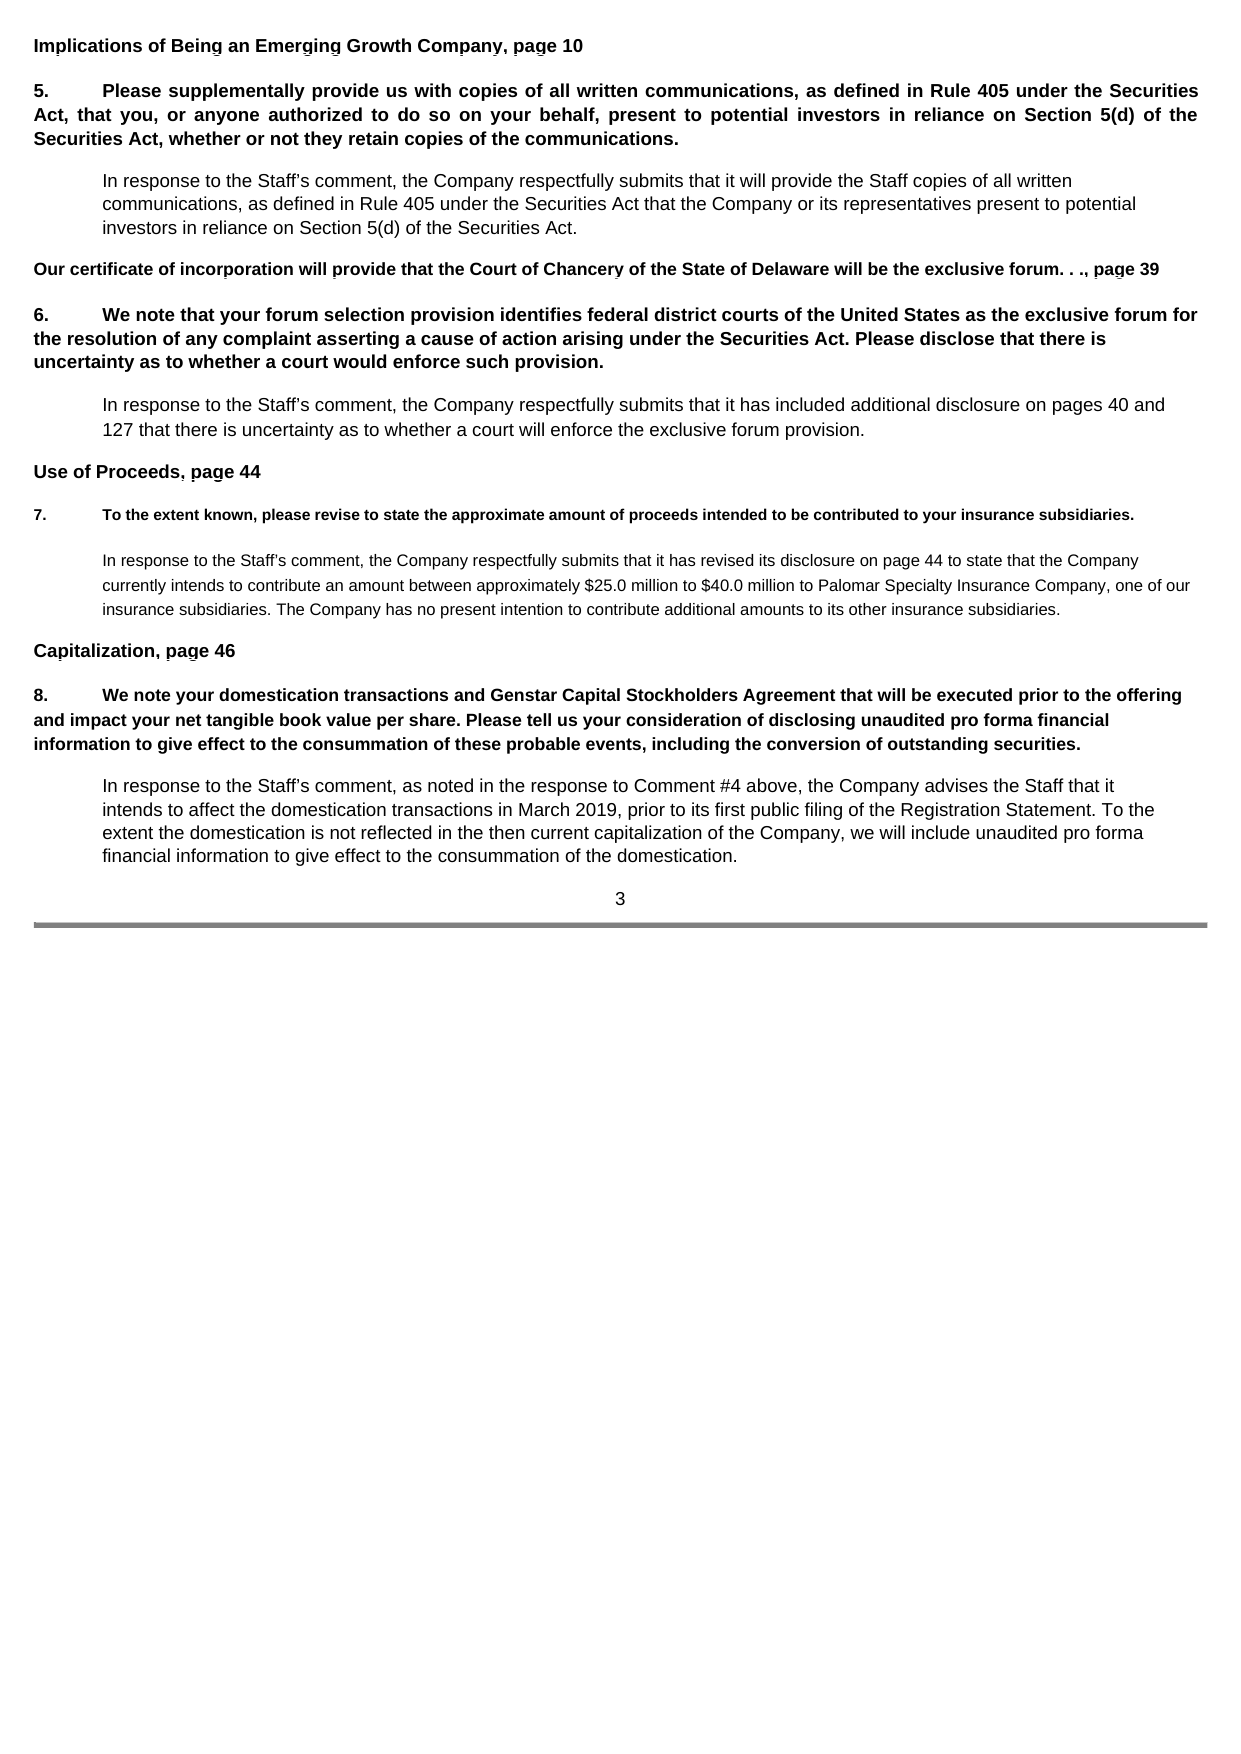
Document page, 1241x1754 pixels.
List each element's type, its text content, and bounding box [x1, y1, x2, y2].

text Our certificate of incorporation will provide that the Court of Chancery of the State of Delaware will be the exclusive forum. . ., page 39 [33, 259, 1201, 279]
text In response to the Staff’s comment, the Company respectfully submits that it has revised its disclosure on page 44 to state that the Company currently intends to contribute an amount between approximately $25.0 million to $40.0 million to Palomar Specialty Insurance Company, one of our insurance subsidiaries. The Company has no present intention to contribute additional amounts to its other insurance subsidiaries. [102, 551, 1194, 619]
text Capitalization, page 46 [33, 640, 1201, 662]
text In response to the Staff’s comment, as noted in the response to Comment #4 above, the Company advises the Staff that it intends to affect the domestication transactions in March 2019, prior to its first public filing of the Registration Statement. To the extent the domestication is not reflected in the then current capitalization of the Company, we will include unaudited pro forma financial information to give effect to the consummation of the domestication. [102, 775, 1161, 866]
list To the extent known, please revise to state the approximate amount of proceeds intended to be contributed to your insurance subsidiaries. [33, 505, 1201, 523]
text 3 [33, 888, 1207, 909]
text Use of Proceeds, page 44 [33, 460, 1201, 482]
picture [33, 922, 1208, 928]
list We note your domestication transactions and Genstar Capital Stockholders Agreement that will be executed prior to the offering and impact your net tangible book value per share. Please tell us your consideration of disclosing unaudited pro forma financial information to give effect to the consummation of these probable events, including the conversion of outstanding securities. [33, 685, 1201, 754]
text Implications of Being an Emerging Growth Company, page 10 [33, 35, 1201, 57]
list We note that your forum selection provision identifies federal district courts of the United States as the exclusive forum for the resolution of any complaint asserting a cause of action arising under the Securities Act. Please disclose that there is uncertainty as to whether a court would enforce such provision. [33, 304, 1201, 373]
list Please supplementally provide us with copies of all written communications, as defined in Rule 405 under the Securities Act, that you, or anyone authorized to do so on your behalf, present to potential investors in reliance on Section 5(d) of the Securities Act, whether or not they retain copies of the communications. [33, 80, 1201, 149]
text In response to the Staff’s comment, the Company respectfully submits that it will provide the Staff copies of all written communications, as defined in Rule 405 under the Securities Act that the Company or its representatives present to potential investors in reliance on Section 5(d) of the Securities Act. [102, 170, 1178, 238]
text In response to the Staff’s comment, the Company respectfully submits that it has included additional disclosure on pages 40 and 127 that there is uncertainty as to whether a court will enforce the exclusive forum provision. [102, 393, 1188, 440]
